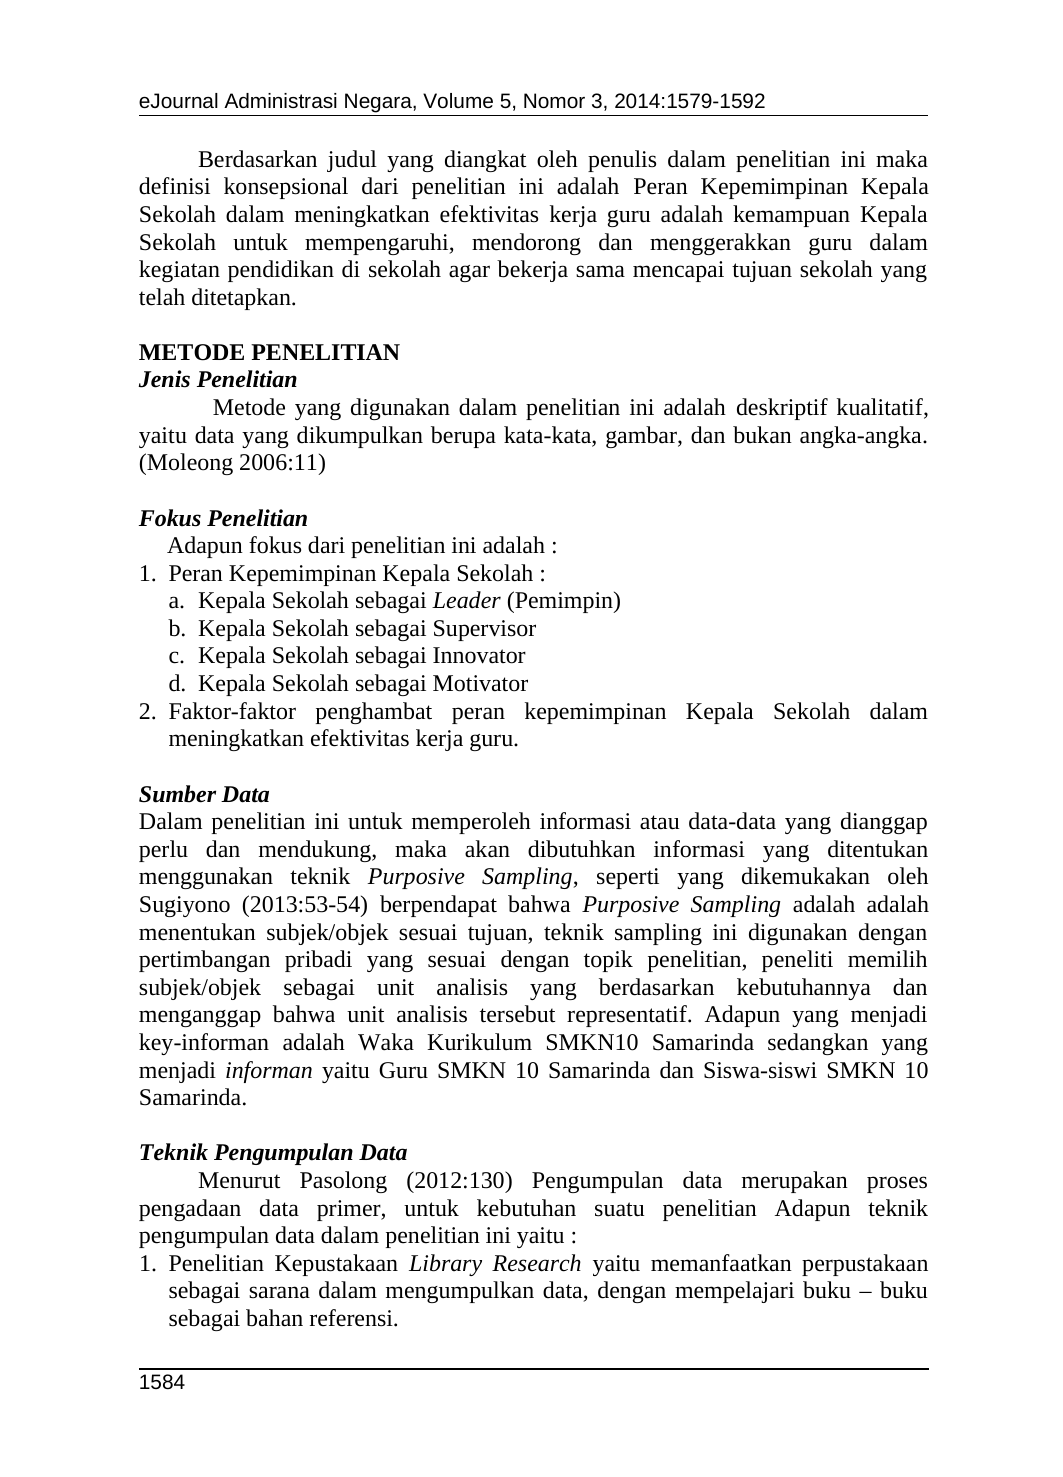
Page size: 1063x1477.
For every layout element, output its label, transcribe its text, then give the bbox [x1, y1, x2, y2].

list Fokus Penelitian [139, 503, 929, 531]
list Peran Kepemimpinan Kepala Sekolah : [139, 559, 929, 586]
list Sumber Data [139, 779, 929, 807]
list Kepala Sekolah sebagai Innovator [168, 642, 929, 669]
list Faktor-faktor penghambat peran kepemimpinan Kepala Sekolah dalam meningkatkan efektivitas kerja guru. [139, 697, 929, 752]
list Kepala Sekolah sebagai Motivator [168, 669, 929, 697]
list Penelitian Kepustakaan Library Research yaitu memanfaatkan perpustakaan sebagai sarana dalam mengumpulkan data, dengan mempelajari buku – buku sebagai bahan referensi. [139, 1249, 929, 1332]
list Kepala Sekolah sebagai Supervisor [168, 614, 929, 642]
list Menurut Pasolong (2012:130) Pengumpulan data merupakan proses pengadaan data primer, untuk kebutuhan suatu penelitian Adapun teknik pengumpulan data dalam penelitian ini yaitu : [139, 1166, 929, 1249]
list Adapun fokus dari penelitian ini adalah : [139, 531, 929, 559]
list Teknik Pengumpulan Data [139, 1138, 929, 1166]
list Jenis Penelitian [139, 366, 929, 393]
text Dalam penelitian ini untuk memperoleh informasi atau data-data yang dianggap perlu dan mendukung, maka akan dibutuhkan informasi yang ditentukan menggunakan teknik Purposive Sampling, seperti yang dikemukakan oleh Sugiyono (2013:53-54) berpendapat bahwa Purposive Sampling adalah adalah menentukan subjek/objek sesuai tujuan, teknik sampling ini digunakan dengan pertimbangan pribadi yang sesuai dengan topik penelitian, peneliti memilih subjek/objek sebagai unit analisis yang berdasarkan kebutuhannya dan menganggap bahwa unit analisis tersebut representatif. Adapun yang menjadi key-informan adalah Waka Kurikulum SMKN10 Samarinda sedangkan yang menjadi informan yaitu Guru SMKN 10 Samarinda dan Siswa-siswi SMKN 10 Samarinda. [139, 807, 929, 1111]
list METODE PENELITIAN [139, 338, 929, 366]
list Berdasarkan judul yang diangkat oleh penulis dalam penelitian ini maka definisi konsepsional dari penelitian ini adalah Peran Kepemimpinan Kepala Sekolah dalam meningkatkan efektivitas kerja guru adalah kemampuan Kepala Sekolah untuk mempengaruhi, mendorong dan menggerakkan guru dalam kegiatan pendidikan di sekolah agar bekerja sama mencapai tujuan sekolah yang telah ditetapkan. [139, 145, 929, 310]
list Metode yang digunakan dalam penelitian ini adalah deskriptif kualitatif, yaitu data yang dikumpulkan berupa kata-kata, gambar, dan bukan angka-angka.(Moleong 2006:11) [139, 393, 929, 476]
list Kepala Sekolah sebagai Leader (Pemimpin) [168, 586, 929, 614]
